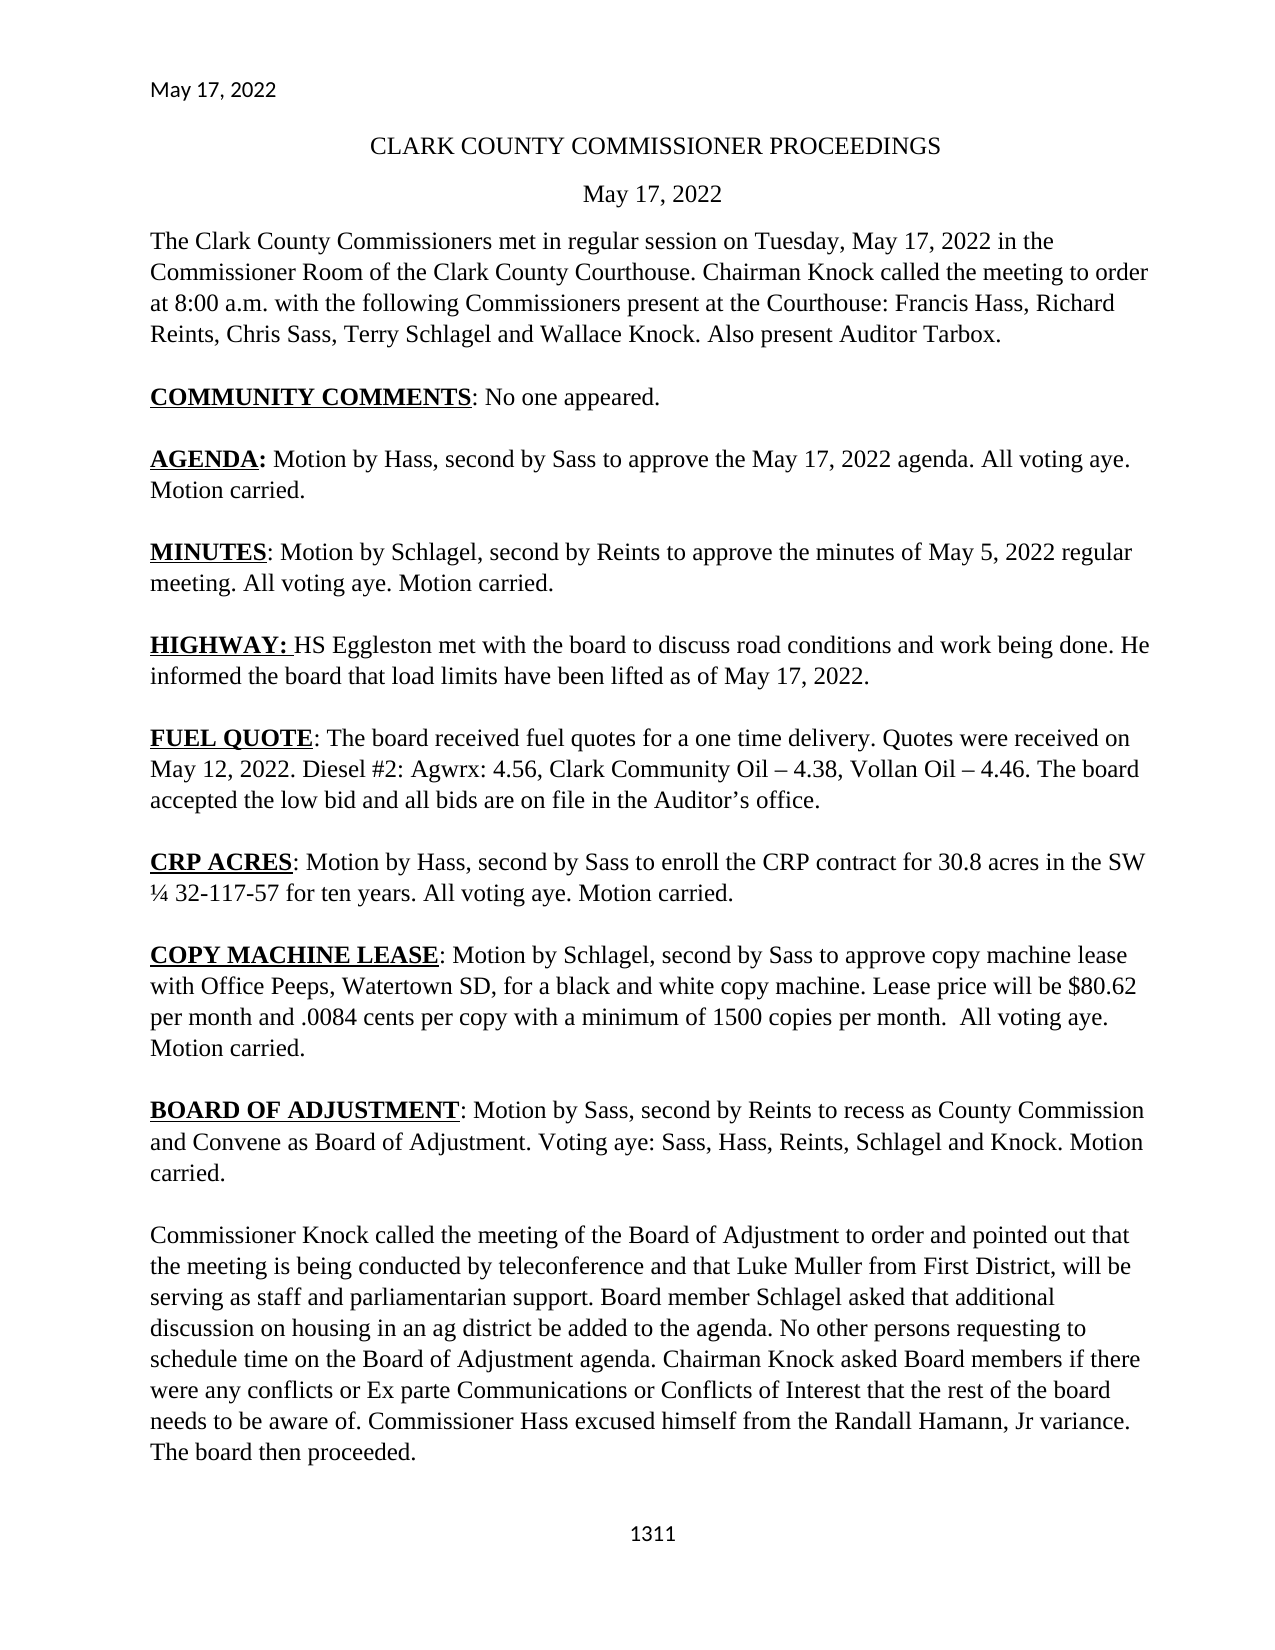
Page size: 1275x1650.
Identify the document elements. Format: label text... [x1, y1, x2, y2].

text MINUTES: Motion by Schlagel, second by Reints to approve the minutes of May 5, 2022 regular meeting. All voting aye. Motion carried. [150, 537, 1155, 597]
text May 17, 2022 [150, 179, 1155, 207]
text The Clark County Commissioners met in regular session on Tuesday, May 17, 2022 in the Commissioner Room of the Clark County Courthouse. Chairman Knock called the meeting to order at 8:00 a.m. with the following Commissioners present at the Courthouse: Francis Hass, Richard Reints, Chris Sass, Terry Schlagel and Wallace Knock. Also present Auditor Tarbox. [150, 226, 1155, 348]
text Commissioner Knock called the meeting of the Board of Adjustment to order and pointed out that the meeting is being conducted by teleconference and that Luke Muller from First District, will be serving as staff and parliamentarian support. Board member Schlagel asked that additional discussion on housing in an ag district be added to the agenda. No other persons requesting to schedule time on the Board of Adjustment agenda. Chairman Knock asked Board members if there were any conflicts or Ex parte Communications or Conflicts of Interest that the rest of the board needs to be aware of. Commissioner Hass excused himself from the Randall Hamann, Jr variance. The board then proceeded. [150, 1220, 1155, 1466]
text COMMUNITY COMMENTS: No one appeared. [150, 382, 1155, 410]
text HIGHWAY: HS Eggleston met with the board to discuss road conditions and work being done. He informed the board that load limits have been lifted as of May 17, 2022. [150, 630, 1155, 690]
text AGENDA: Motion by Hass, second by Sass to approve the May 17, 2022 agenda. All voting aye. Motion carried. [150, 444, 1155, 503]
text FUEL QUOTE: The board received fuel quotes for a one time delivery. Quotes were received on May 12, 2022. Diesel #2: Agwrx: 4.56, Clark Community Oil – 4.38, Vollan Oil – 4.46. The board accepted the low bid and all bids are on file in the Auditor’s office. [150, 723, 1155, 814]
text CLARK COUNTY COMMISSIONER PROCEEDINGS [150, 131, 1155, 160]
text BOARD OF ADJUSTMENT: Motion by Sass, second by Reints to recess as County Commission and Convene as Board of Adjustment. Voting aye: Sass, Hass, Reints, Schlagel and Knock. Motion carried. [150, 1096, 1155, 1186]
text COPY MACHINE LEASE: Motion by Schlagel, second by Sass to approve copy machine lease with Office Peeps, Watertown SD, for a black and white copy machine. Lease price will be $80.62 per month and .0084 cents per copy with a minimum of 1500 copies per month. All voting aye. Motion carried. [150, 940, 1155, 1062]
text CRP ACRES: Motion by Hass, second by Sass to enroll the CRP contract for 30.8 acres in the SW ¼ 32-117-57 for ten years. All voting aye. Motion carried. [150, 847, 1155, 907]
